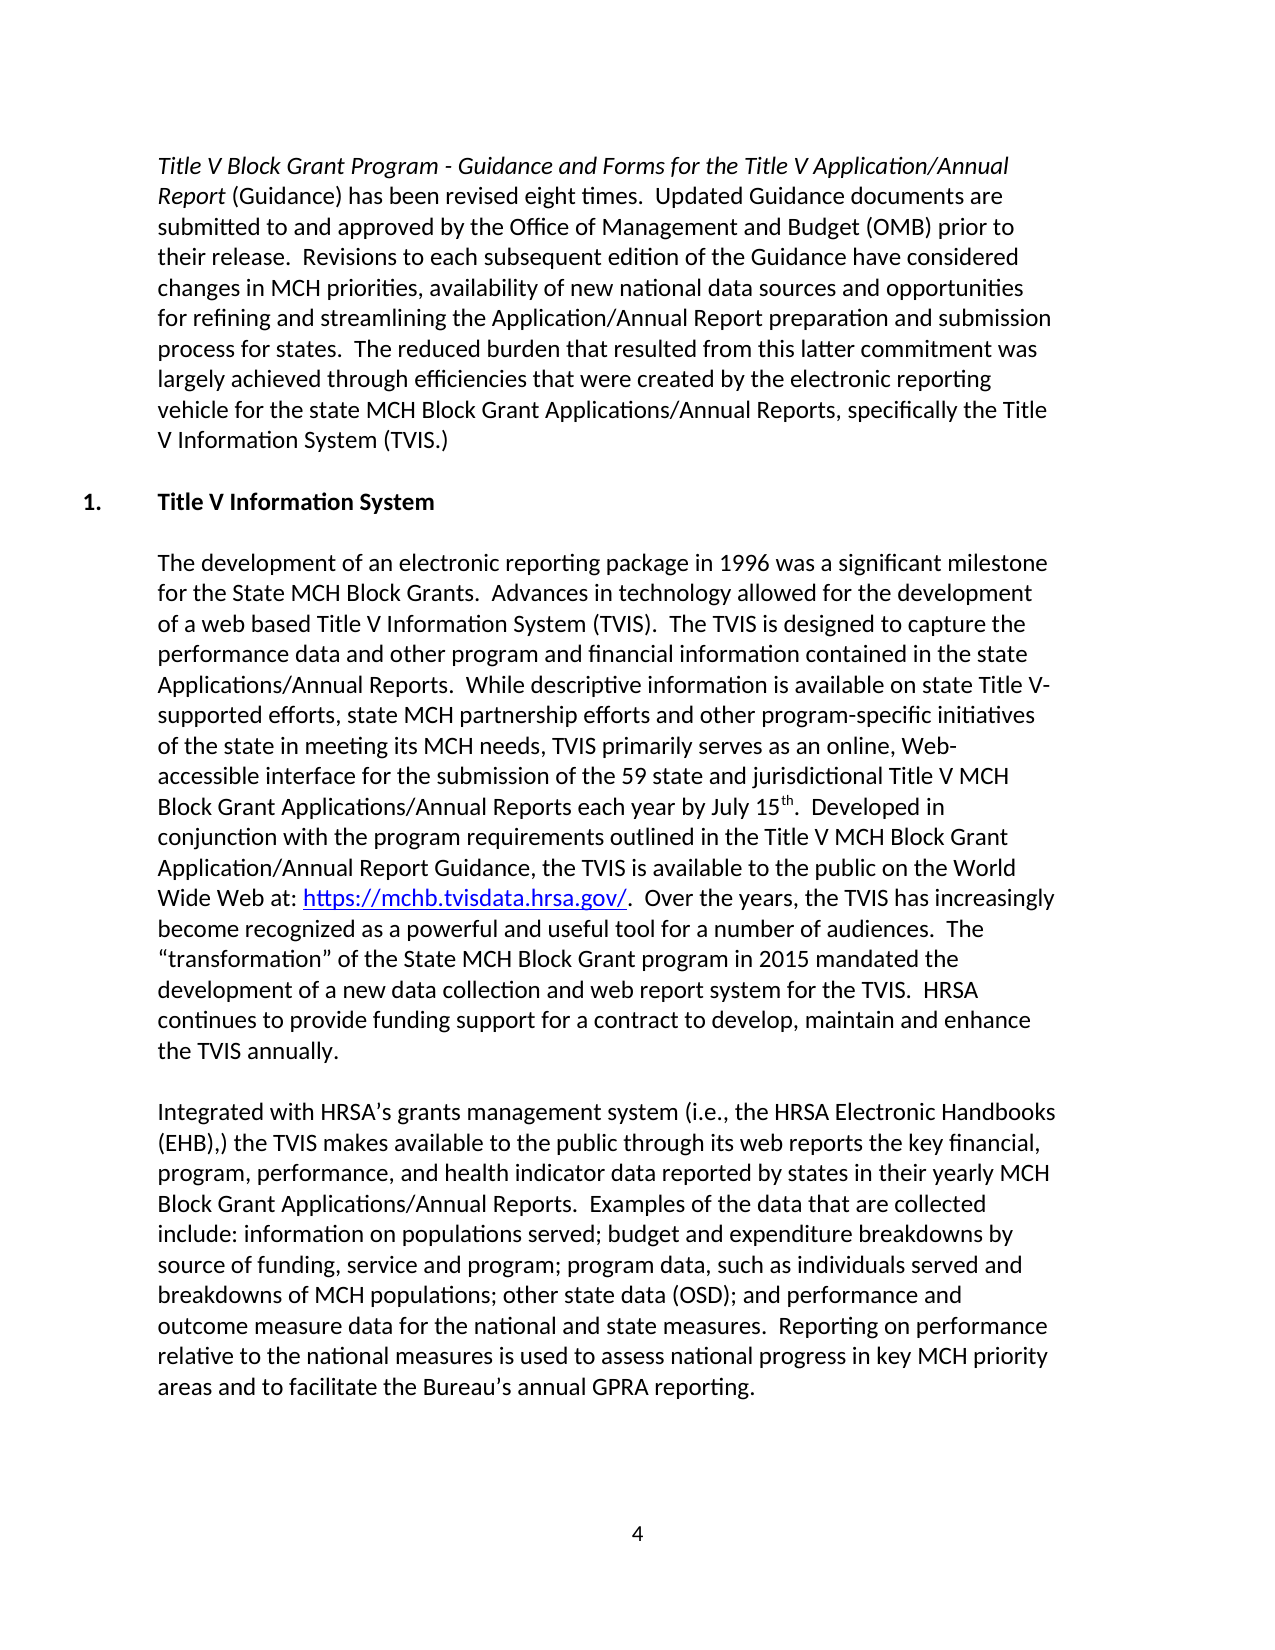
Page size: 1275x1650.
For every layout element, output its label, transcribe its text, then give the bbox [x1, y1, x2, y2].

text Integrated with HRSA’s grants management system (i.e., the HRSA Electronic Handbooks (EHB),) the TVIS makes available to the public through its web reports the key financial, program, performance, and health indicator data reported by states in their yearly MCH Block Grant Applications/Annual Reports. Examples of the data that are collected include: information on populations served; budget and expenditure breakdowns by source of funding, service and program; program data, such as individuals served and breakdowns of MCH populations; other state data (OSD); and performance and outcome measure data for the national and state measures. Reporting on performance relative to the national measures is used to assess national progress in key MCH priority areas and to facilitate the Bureau’s annual GPRA reporting. [157, 1096, 1057, 1401]
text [157, 150, 1057, 455]
list Title V Information System [82, 486, 1057, 516]
text The development of an electronic reporting package in 1996 was a significant milestone for the State MCH Block Grants. Advances in technology allowed for the development of a web based Title V Information System (TVIS). The TVIS is designed to capture the performance data and other program and financial information contained in the state Applications/Annual Reports. While descriptive information is available on state Title V-supported efforts, state MCH partnership efforts and other program-specific initiatives of the state in meeting its MCH needs, TVIS primarily serves as an online, Web-accessible interface for the submission of the 59 state and jurisdictional Title V MCH Block Grant Applications/Annual Reports each year by July 15th. Developed in conjunction with the program requirements outlined in the Title V MCH Block Grant Application/Annual Report Guidance, the TVIS is available to the public on the World Wide Web at: https://mchb.tvisdata.hrsa.gov/. Over the years, the TVIS has increasingly become recognized as a powerful and useful tool for a number of audiences. The “transformation” of the State MCH Block Grant program in 2015 mandated the development of a new data collection and web report system for the TVIS. HRSA continues to provide funding support for a contract to develop, maintain and enhance the TVIS annually. [157, 547, 1057, 1066]
